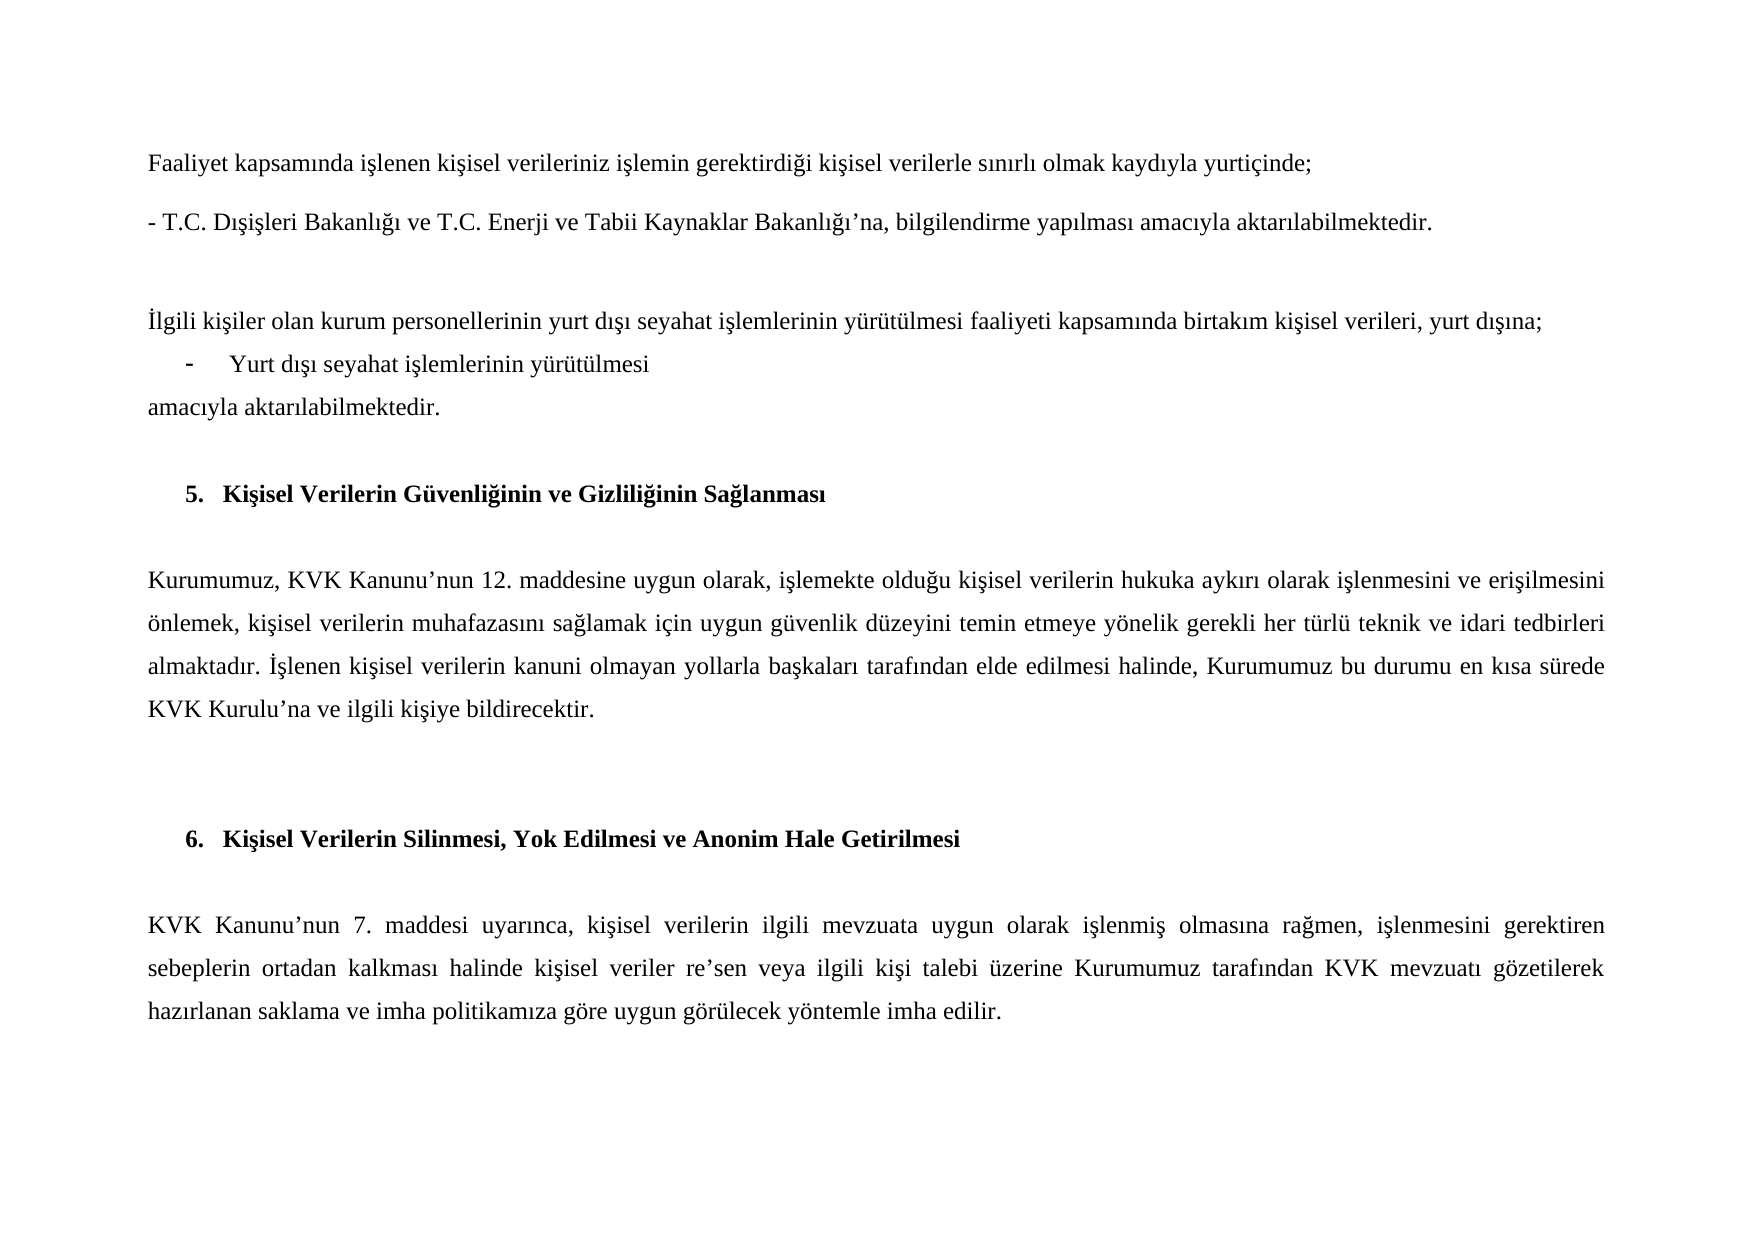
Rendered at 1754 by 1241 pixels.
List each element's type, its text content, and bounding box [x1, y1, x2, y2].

text İlgili kişiler olan kurum personellerinin yurt dışı seyahat işlemlerinin yürütülmesi faaliyeti kapsamında birtakım kişisel verileri, yurt dışına; [148, 306, 1606, 335]
list Kişisel Verilerin Güvenliğinin ve Gizliliğinin Sağlanması [185, 479, 1606, 507]
text Kurumumuz, KVK Kanunu’nun 12. maddesine uygun olarak, işlemekte olduğu kişisel verilerin hukuka aykırı olarak işlenmesini ve erişilmesini önlemek, kişisel verilerin muhafazasını sağlamak için uygun güvenlik düzeyini temin etmeye yönelik gerekli her türlü teknik ve idari tedbirleri almaktadır. İşlenen kişisel verilerin kanuni olmayan yollarla başkaları tarafından elde edilmesi halinde, Kurumumuz bu durumu en kısa sürede KVK Kurulu’na ve ilgili kişiye bildirecektir. [148, 565, 1606, 723]
text KVK Kanunu’nun 7. maddesi uyarınca, kişisel verilerin ilgili mevzuata uygun olarak işlenmiş olmasına rağmen, işlenmesini gerektiren sebeplerin ortadan kalkması halinde kişisel veriler re’sen veya ilgili kişi talebi üzerine Kurumumuz tarafından KVK mevzuatı gözetilerek hazırlanan saklama ve imha politikamıza göre uygun görülecek yöntemle imha edilir. [148, 910, 1606, 1025]
list Kişisel Verilerin Silinmesi, Yok Edilmesi ve Anonim Hale Getirilmesi [185, 824, 1606, 852]
list Yurt dışı seyahat işlemlerinin yürütülmesi [185, 349, 1606, 378]
text amacıyla aktarılabilmektedir. [148, 392, 1606, 421]
text Faaliyet kapsamında işlenen kişisel verileriniz işlemin gerektirdiği kişisel verilerle sınırlı olmak kaydıyla yurtiçinde; [148, 148, 1606, 176]
text - T.C. Dışişleri Bakanlığı ve T.C. Enerji ve Tabii Kaynaklar Bakanlığı’na, bilgilendirme yapılması amacıyla aktarılabilmektedir. [148, 207, 1606, 236]
